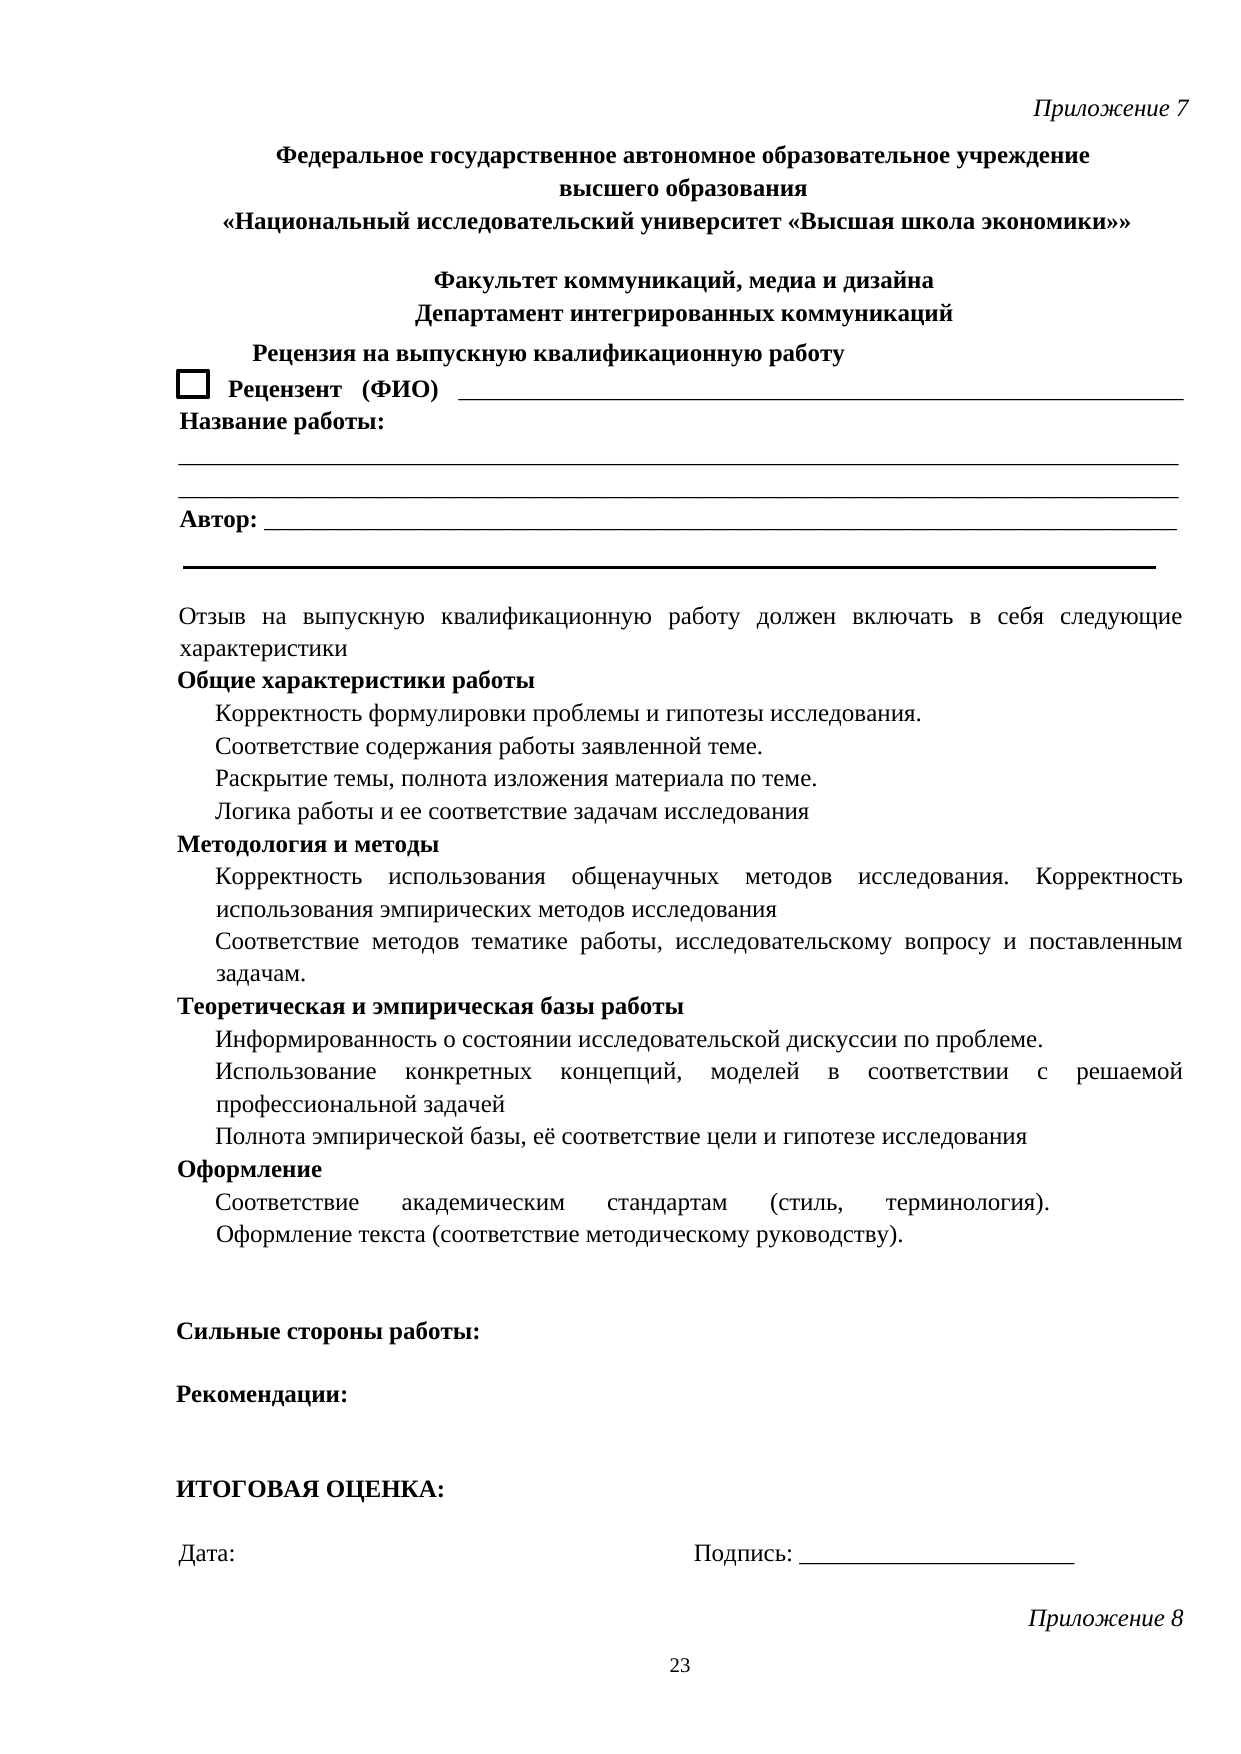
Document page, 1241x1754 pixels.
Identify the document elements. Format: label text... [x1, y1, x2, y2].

text ________________________________________________________________________________ Автор: _________________________________________________________________________ [178, 472, 1183, 533]
text Факультет коммуникаций, медиа и дизайна [275, 265, 1093, 293]
text Рецензент (ФИО) __________________________________________________________ Название работы: [178, 371, 1183, 435]
text Информированность о состоянии исследовательской дискуссии по проблеме. [215, 1024, 1183, 1052]
text Логика работы и ее соответствие задачам исследования [215, 796, 1183, 825]
subtitle Рецензия на выпускную квалификационную работу [252, 338, 1188, 367]
text Соответствие методов тематике работы, исследовательскому вопросу и поставленным задачам. [215, 926, 1183, 987]
text Департамент интегрированных коммуникаций [275, 298, 1093, 327]
text «Национальный исследовательский университет «Высшая школа экономики»» [177, 206, 1176, 235]
text Отзыв на выпускную квалификационную работу должен включать в себя следующие характеристики [178, 601, 1183, 662]
text Соответствие академическим стандартам (стиль, терминология). Оформление текста (соответствие методическому руководству). [215, 1187, 1051, 1247]
text Приложение 8 [178, 1603, 1183, 1632]
subtitle Общие характеристики работы [177, 666, 1188, 694]
text Федеральное государственное автономное образовательное учреждение высшего образования [275, 141, 1090, 202]
text Дата: Подпись: ______________________ [178, 1538, 1183, 1566]
subtitle Методология и методы [177, 829, 1188, 858]
text Использование конкретных концепций, моделей в соответствии с решаемой профессиональной задачей [215, 1056, 1183, 1117]
subtitle Теоретическая и эмпирическая базы работы [177, 991, 1188, 1020]
text Корректность использования общенаучных методов исследования. Корректность использования эмпирических методов исследования [215, 861, 1183, 922]
text Приложение 7 [177, 93, 1188, 122]
subtitle Оформление [177, 1154, 1188, 1183]
text ИТОГОВАЯ ОЦЕНКА: [176, 1474, 1188, 1503]
text Сильные стороны работы: [176, 1316, 1188, 1345]
text ________________________________________________________________________________ [178, 439, 1183, 468]
text Корректность формулировки проблемы и гипотезы исследования. [215, 698, 1183, 727]
text Соответствие содержания работы заявленной теме. [215, 731, 1183, 759]
text Полнота эмпирической базы, её соответствие цели и гипотезе исследования [215, 1121, 1183, 1150]
text Раскрытие темы, полнота изложения материала по теме. [215, 763, 1183, 792]
text Рекомендации: [176, 1379, 1188, 1408]
